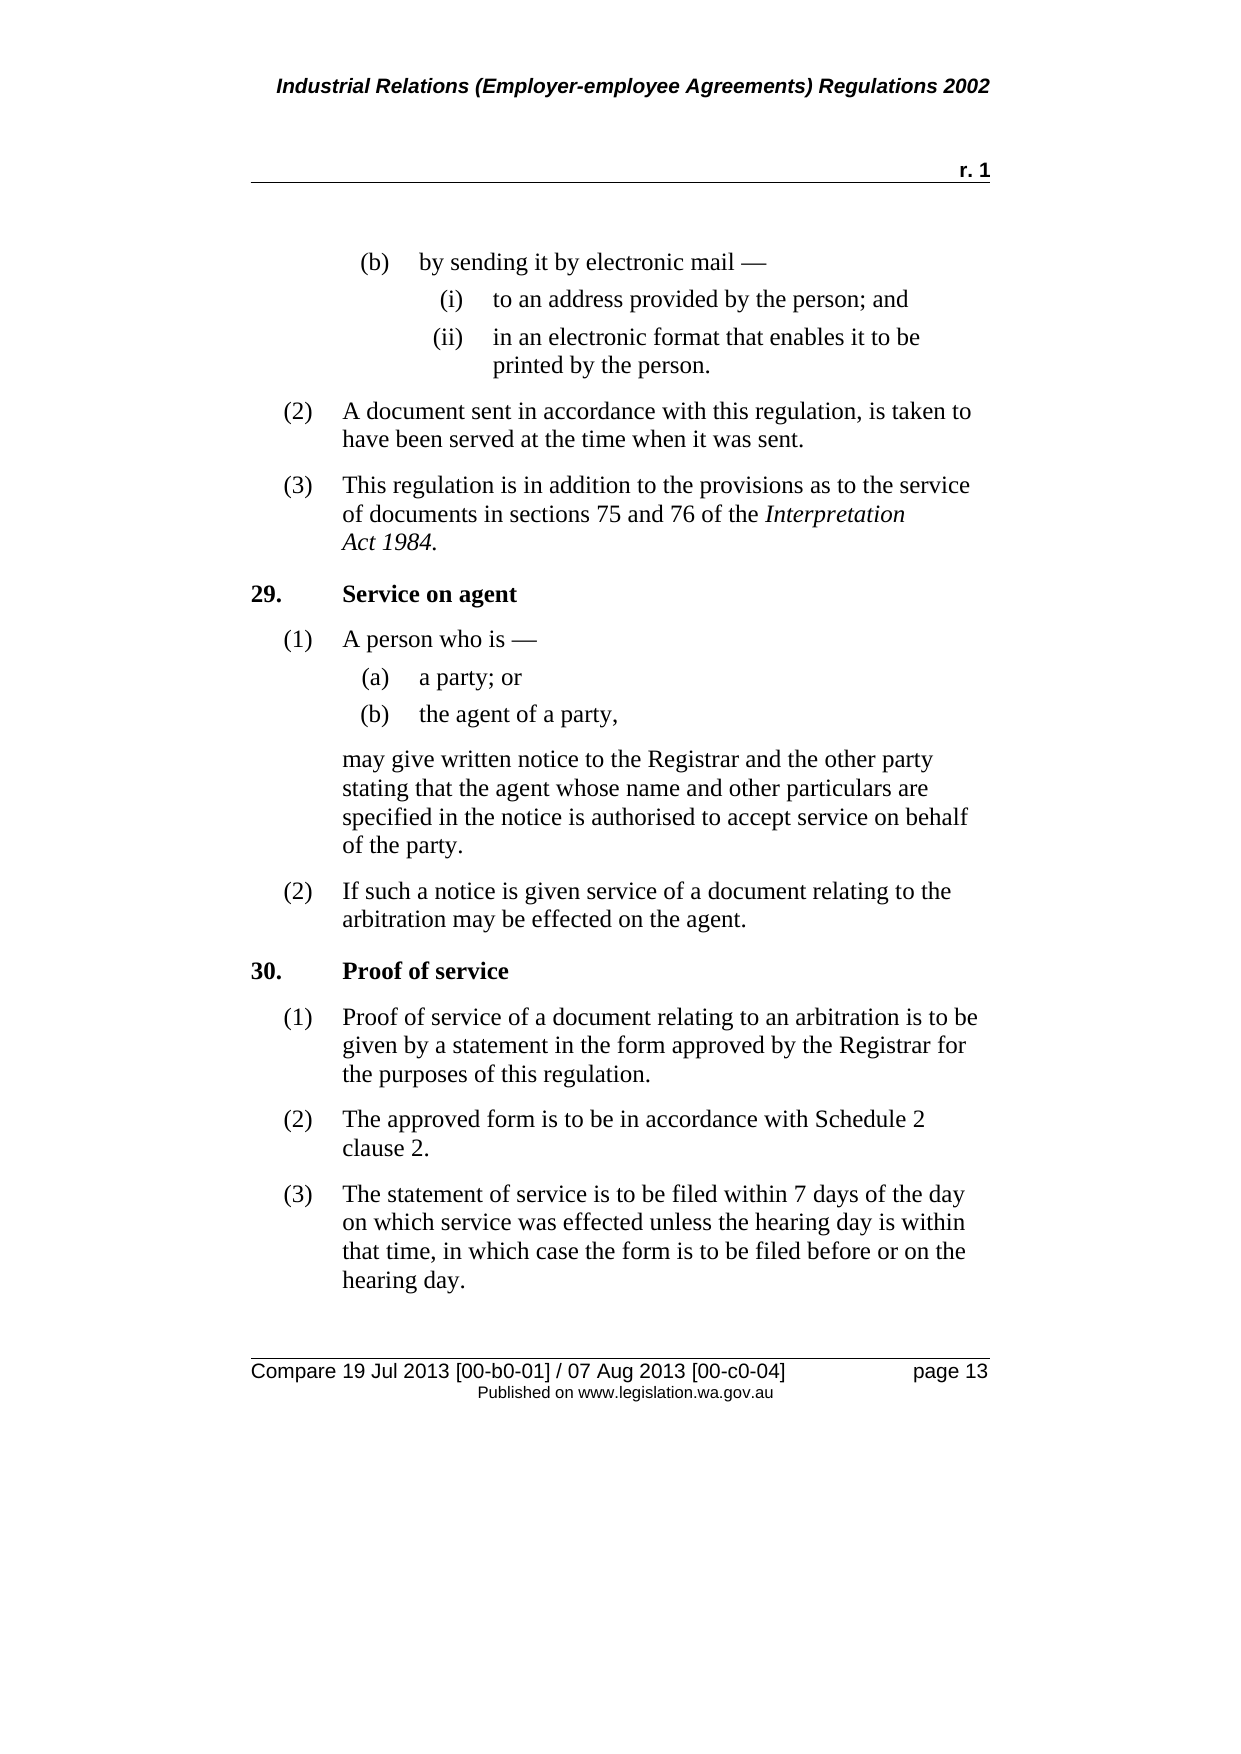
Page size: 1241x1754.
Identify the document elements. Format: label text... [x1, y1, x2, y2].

subtitle 30. Proof of service [251, 956, 990, 985]
text (3) This regulation is in addition to the provisions as to the service of documents in sections 75 and 76 of the Interpretation Act 1984. [251, 470, 990, 556]
text (2) If such a notice is given service of a document relating to the arbitration may be effected on the agent. [251, 876, 990, 933]
text (2) The approved form is to be in accordance with Schedule 2 clause 2. [251, 1104, 990, 1162]
text (1) Proof of service of a document relating to an arbitration is to be given by a statement in the form approved by the Registrar for the purposes of this regulation. [251, 1002, 990, 1088]
text (1) A person who is — [251, 624, 990, 653]
text (ii) in an electronic format that enables it to be printed by the person. [251, 322, 990, 379]
text (3) The statement of service is to be filed within 7 days of the day on which service was effected unless the hearing day is within that time, in which case the form is to be filed before or on the hearing day. [251, 1179, 990, 1294]
subtitle 29. Service on agent [251, 579, 990, 608]
text may give written notice to the Registrar and the other party stating that the agent whose name and other particulars are specified in the notice is authorised to accept service on behalf of the party. [251, 744, 990, 859]
text (i) to an address provided by the person; and [251, 284, 990, 313]
text (a) a party; or [251, 662, 990, 690]
text (b) the agent of a party, [251, 699, 990, 727]
text (2) A document sent in accordance with this regulation, is taken to have been served at the time when it was sent. [251, 396, 990, 453]
text (b) by sending it by electronic mail — [251, 247, 990, 276]
